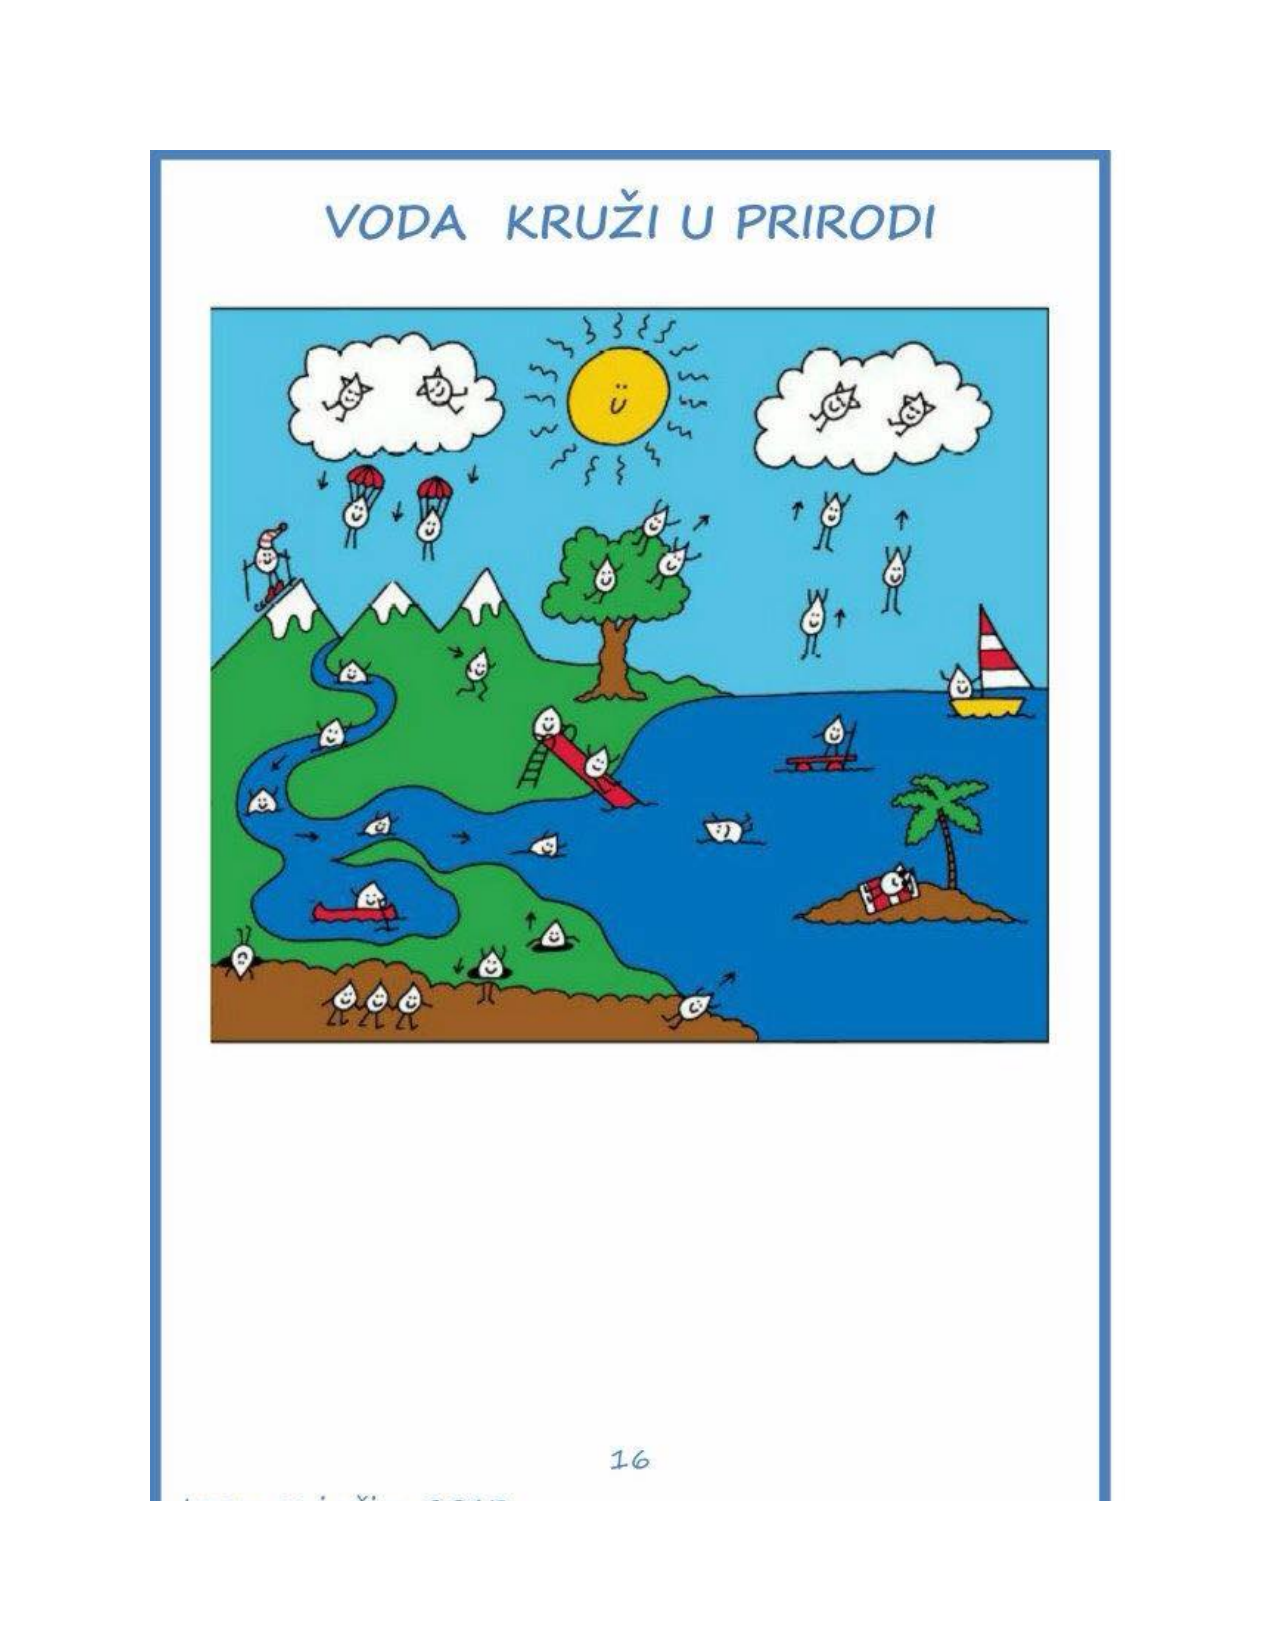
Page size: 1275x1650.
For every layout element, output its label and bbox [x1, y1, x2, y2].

picture [150, 150, 1125, 1501]
